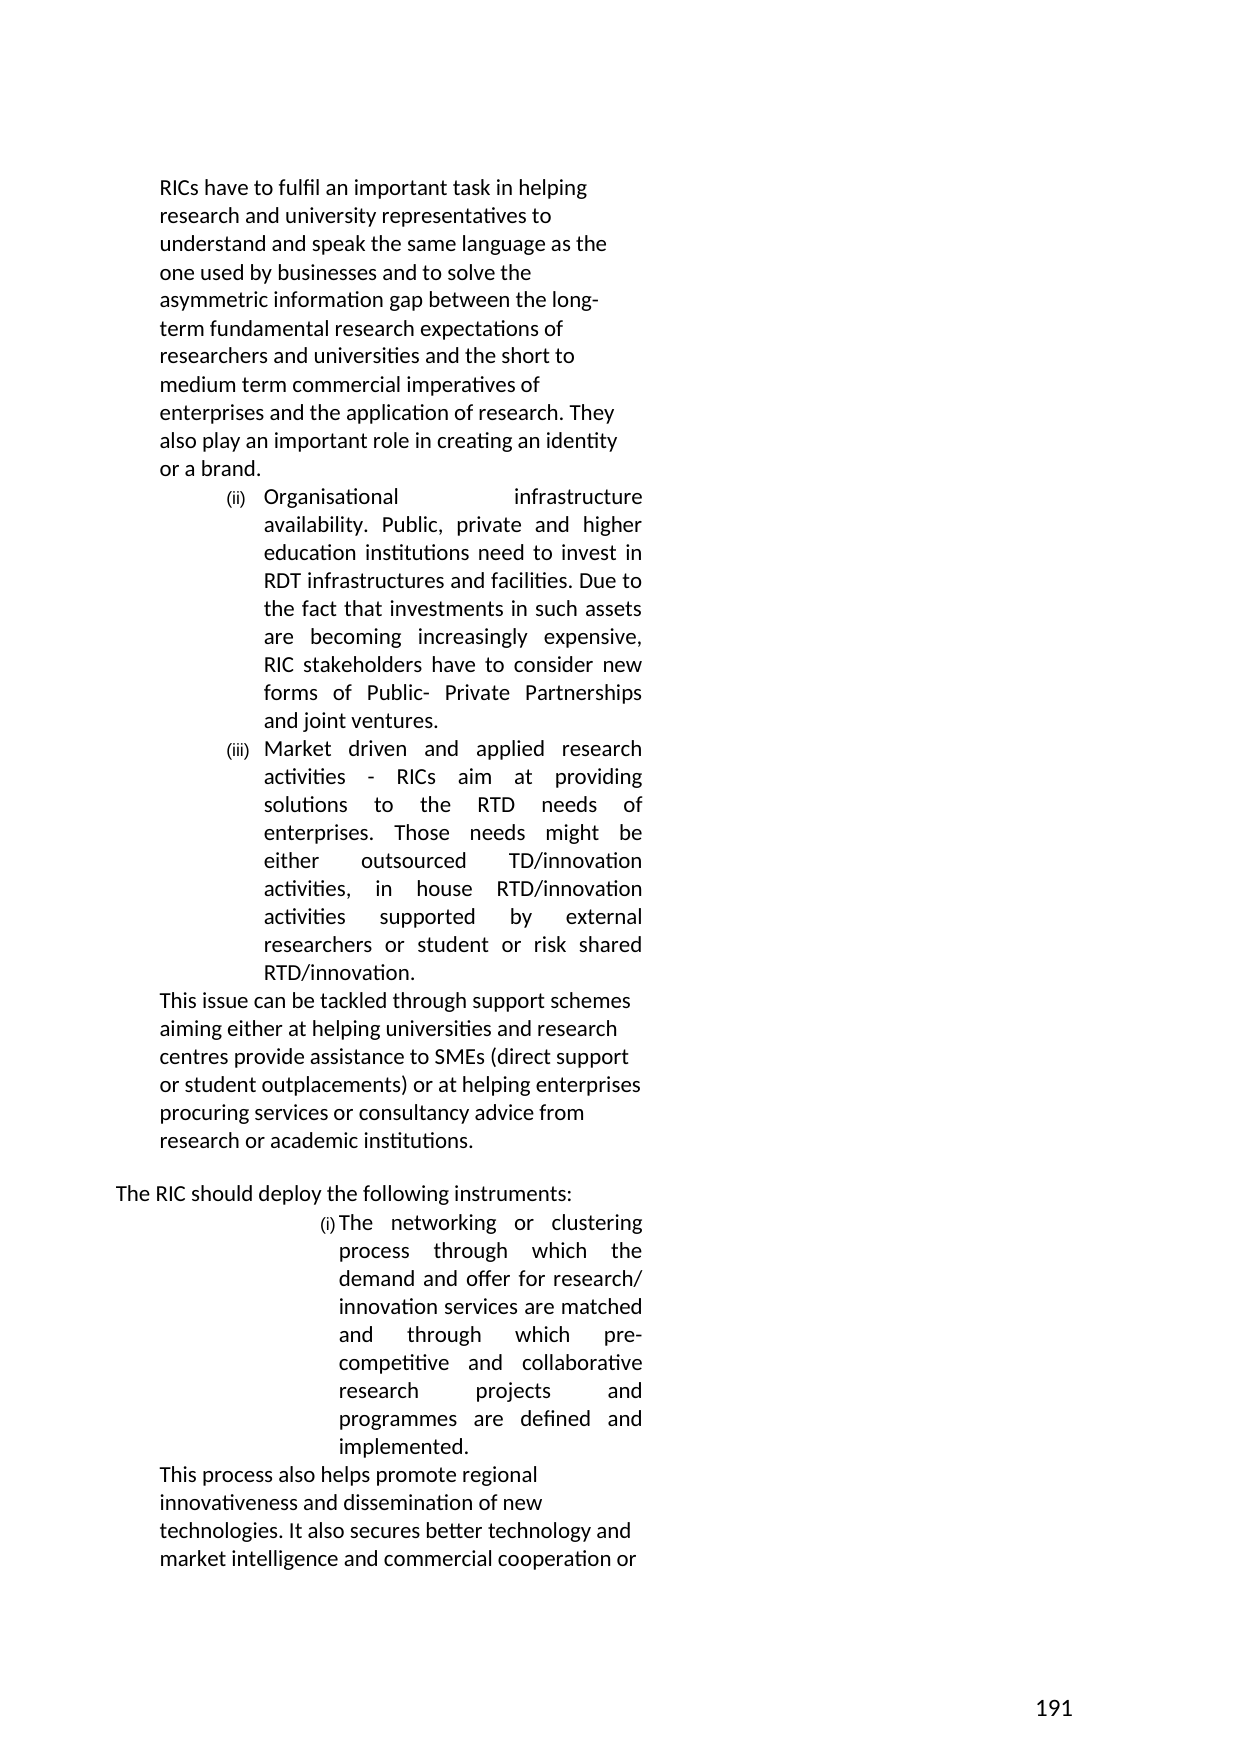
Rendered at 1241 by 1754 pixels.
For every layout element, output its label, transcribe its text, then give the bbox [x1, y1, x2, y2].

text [159, 1460, 643, 1572]
list Organisational infrastructure availability. Public, private and higher education institutions need to invest in RDT infrastructures and facilities. Due to the fact that investments in such assets are becoming increasingly expensive, RIC stakeholders have to consider new forms of Public- Private Partnerships and joint ventures. [226, 482, 643, 734]
text RICs have to fulfil an important task in helping research and university representatives to understand and speak the same language as the one used by businesses and to solve the asymmetric information gap between the long- term fundamental research expectations of researchers and universities and the short to medium term commercial imperatives of enterprises and the application of research. They also play an important role in creating an identity or a brand. [159, 173, 643, 482]
list Market driven and applied research activities - RICs aim at providing solutions to the RTD needs of enterprises. Those needs might be either outsourced TD/innovation activities, in house RTD/innovation activities supported by external researchers or student or risk shared RTD/innovation. [226, 734, 643, 986]
text The RIC should deploy the following instruments: [116, 1187, 643, 1205]
text This issue can be tackled through support schemes aiming either at helping universities and research centres provide assistance to SMEs (direct support or student outplacements) or at helping enterprises procuring services or consultancy advice from research or academic institutions. [159, 986, 643, 1154]
list The networking or clustering process through which the demand and offer for research/ innovation services are matched and through which pre-competitive and collaborative research projects and programmes are defined and implemented. [320, 1208, 643, 1460]
